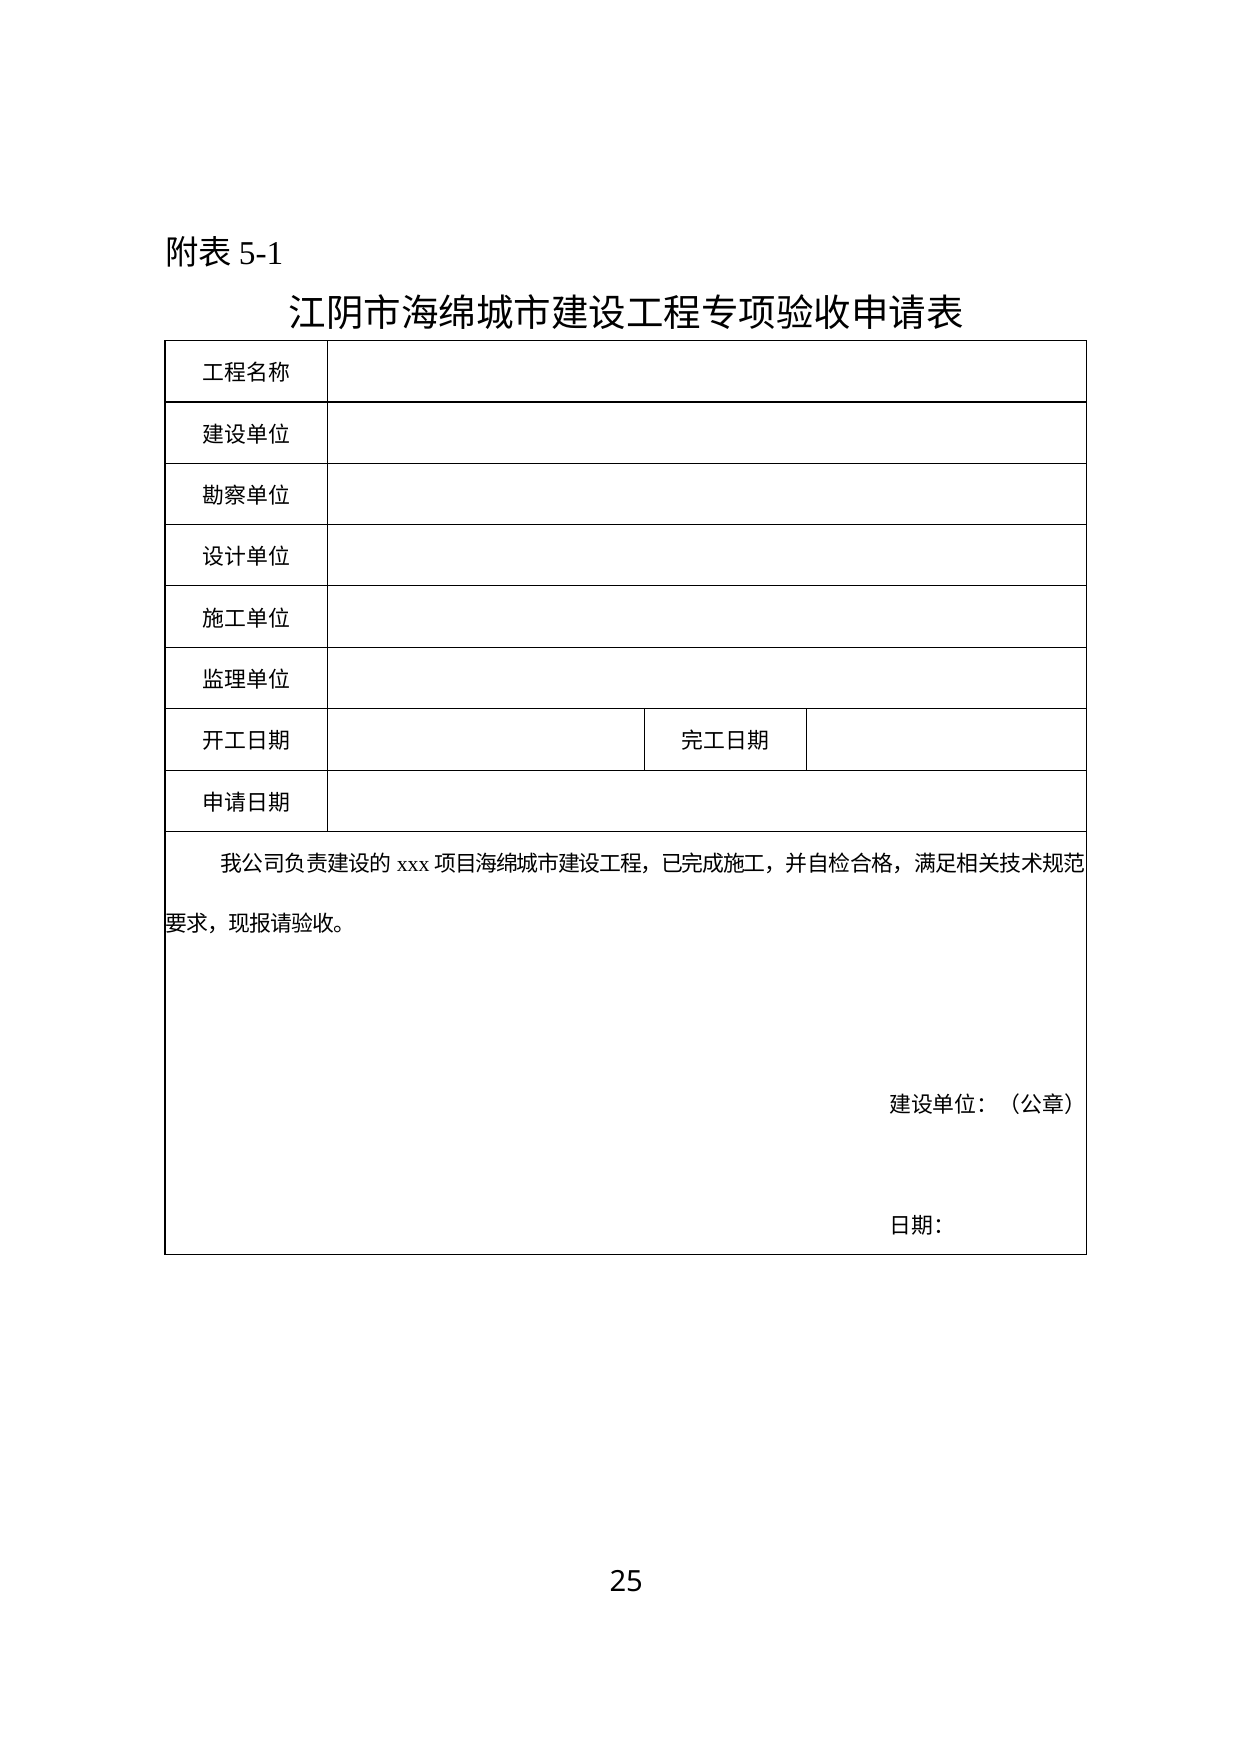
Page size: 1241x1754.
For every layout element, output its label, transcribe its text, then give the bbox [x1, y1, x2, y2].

table_cell 完工日期 [645, 709, 806, 769]
table_cell [328, 771, 1086, 831]
table_cell 建设单位 [166, 403, 327, 463]
text 附表5-1 [165, 219, 1087, 280]
table_cell [328, 464, 1086, 524]
table_cell 开工日期 [166, 709, 327, 769]
text 江阴市海绵城市建设工程专项验收申请表 [165, 280, 1087, 340]
table_cell 监理单位 [166, 648, 327, 708]
table_cell 设计单位 [166, 525, 327, 585]
table_cell 申请日期 [166, 771, 327, 831]
table_cell [328, 403, 1086, 463]
table_cell [328, 525, 1086, 585]
table_cell 勘察单位 [166, 464, 327, 524]
table_cell 施工单位 [166, 586, 327, 647]
table_header [328, 341, 1086, 401]
table_cell [328, 709, 644, 769]
table_cell 我公司负责建设的xxx项目海绵城市建设工程，已完成施工，并自检合格，满足相关技术规范要求，现报请验收。 建设单位：（公章） 日期： [166, 832, 1086, 1254]
table_cell [807, 709, 1086, 769]
table_cell [328, 648, 1086, 708]
table_header 工程名称 [166, 341, 327, 401]
table_cell [328, 586, 1086, 647]
